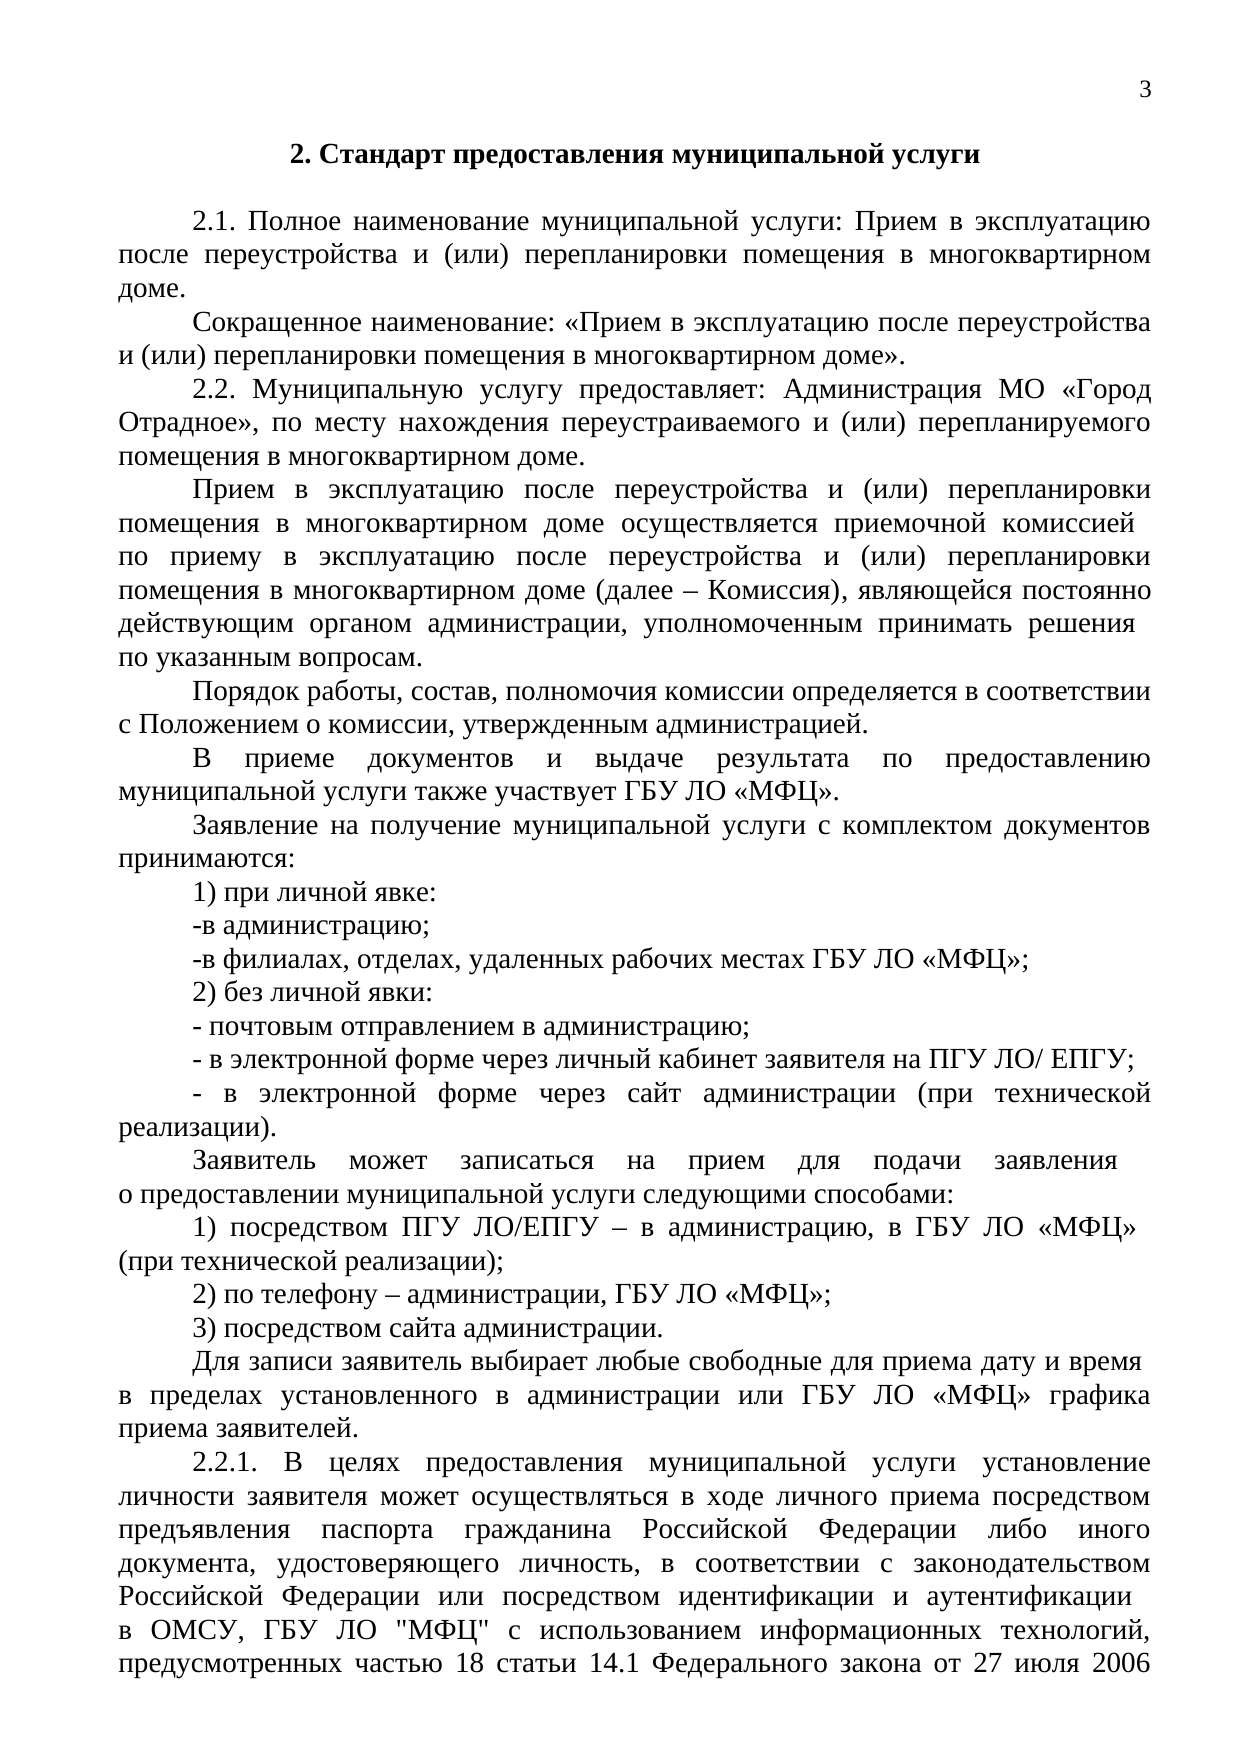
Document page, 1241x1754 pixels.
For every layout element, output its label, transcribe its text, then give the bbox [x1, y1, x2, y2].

text 3) посредством сайта администрации. [118, 1310, 1152, 1343]
text 2. Стандарт предоставления муниципальной услуги [118, 136, 1152, 169]
text -в администрацию; [118, 907, 1152, 941]
text - почтовым отправлением в администрацию; [118, 1008, 1152, 1042]
text Заявление на получение муниципальной услуги с комплектом документов принимаются: [118, 807, 1152, 874]
text -в филиалах, отделах, удаленных рабочих местах ГБУ ЛО «МФЦ»; [118, 941, 1152, 974]
text 2) без личной явки: [118, 974, 1152, 1008]
text 2.1. Полное наименование муниципальной услуги: Прием в эксплуатацию после переустройства и (или) перепланировки помещения в многоквартирном доме. [118, 203, 1152, 304]
text Сокращенное наименование: «Прием в эксплуатацию после переустройства и (или) перепланировки помещения в многоквартирном доме». [118, 304, 1152, 371]
text Для записи заявитель выбирает любые свободные для приема дату и время в пределах установленного в администрации или ГБУ ЛО «МФЦ» графика приема заявителей. [118, 1343, 1152, 1444]
text - в электронной форме через сайт администрации (при технической реализации). [118, 1075, 1152, 1142]
text Прием в эксплуатацию после переустройства и (или) перепланировки помещения в многоквартирном доме осуществляется приемочной комиссией по приему в эксплуатацию после переустройства и (или) перепланировки помещения в многоквартирном доме (далее – Комиссия), являющейся постоянно действующим органом администрации, уполномоченным принимать решения по указанным вопросам. [118, 471, 1152, 673]
text 1) посредством ПГУ ЛО/ЕПГУ – в администрацию, в ГБУ ЛО «МФЦ» (при технической реализации); [118, 1209, 1152, 1276]
text Заявитель может записаться на прием для подачи заявления о предоставлении муниципальной услуги следующими способами: [118, 1142, 1152, 1209]
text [118, 1444, 1152, 1679]
text 2.2. Муниципальную услугу предоставляет: Администрация МО «Город Отрадное», по месту нахождения переустраиваемого и (или) перепланируемого помещения в многоквартирном доме. [118, 371, 1152, 471]
text В приеме документов и выдаче результата по предоставлению муниципальной услуги также участвует ГБУ ЛО «МФЦ». [118, 740, 1152, 807]
text - в электронной форме через личный кабинет заявителя на ПГУ ЛО/ ЕПГУ; [118, 1042, 1152, 1075]
text Порядок работы, состав, полномочия комиссии определяется в соответствии с Положением о комиссии, утвержденным администрацией. [118, 673, 1152, 740]
text 1) при личной явке: [118, 874, 1152, 907]
text 2) по телефону – администрации, ГБУ ЛО «МФЦ»; [118, 1276, 1152, 1310]
